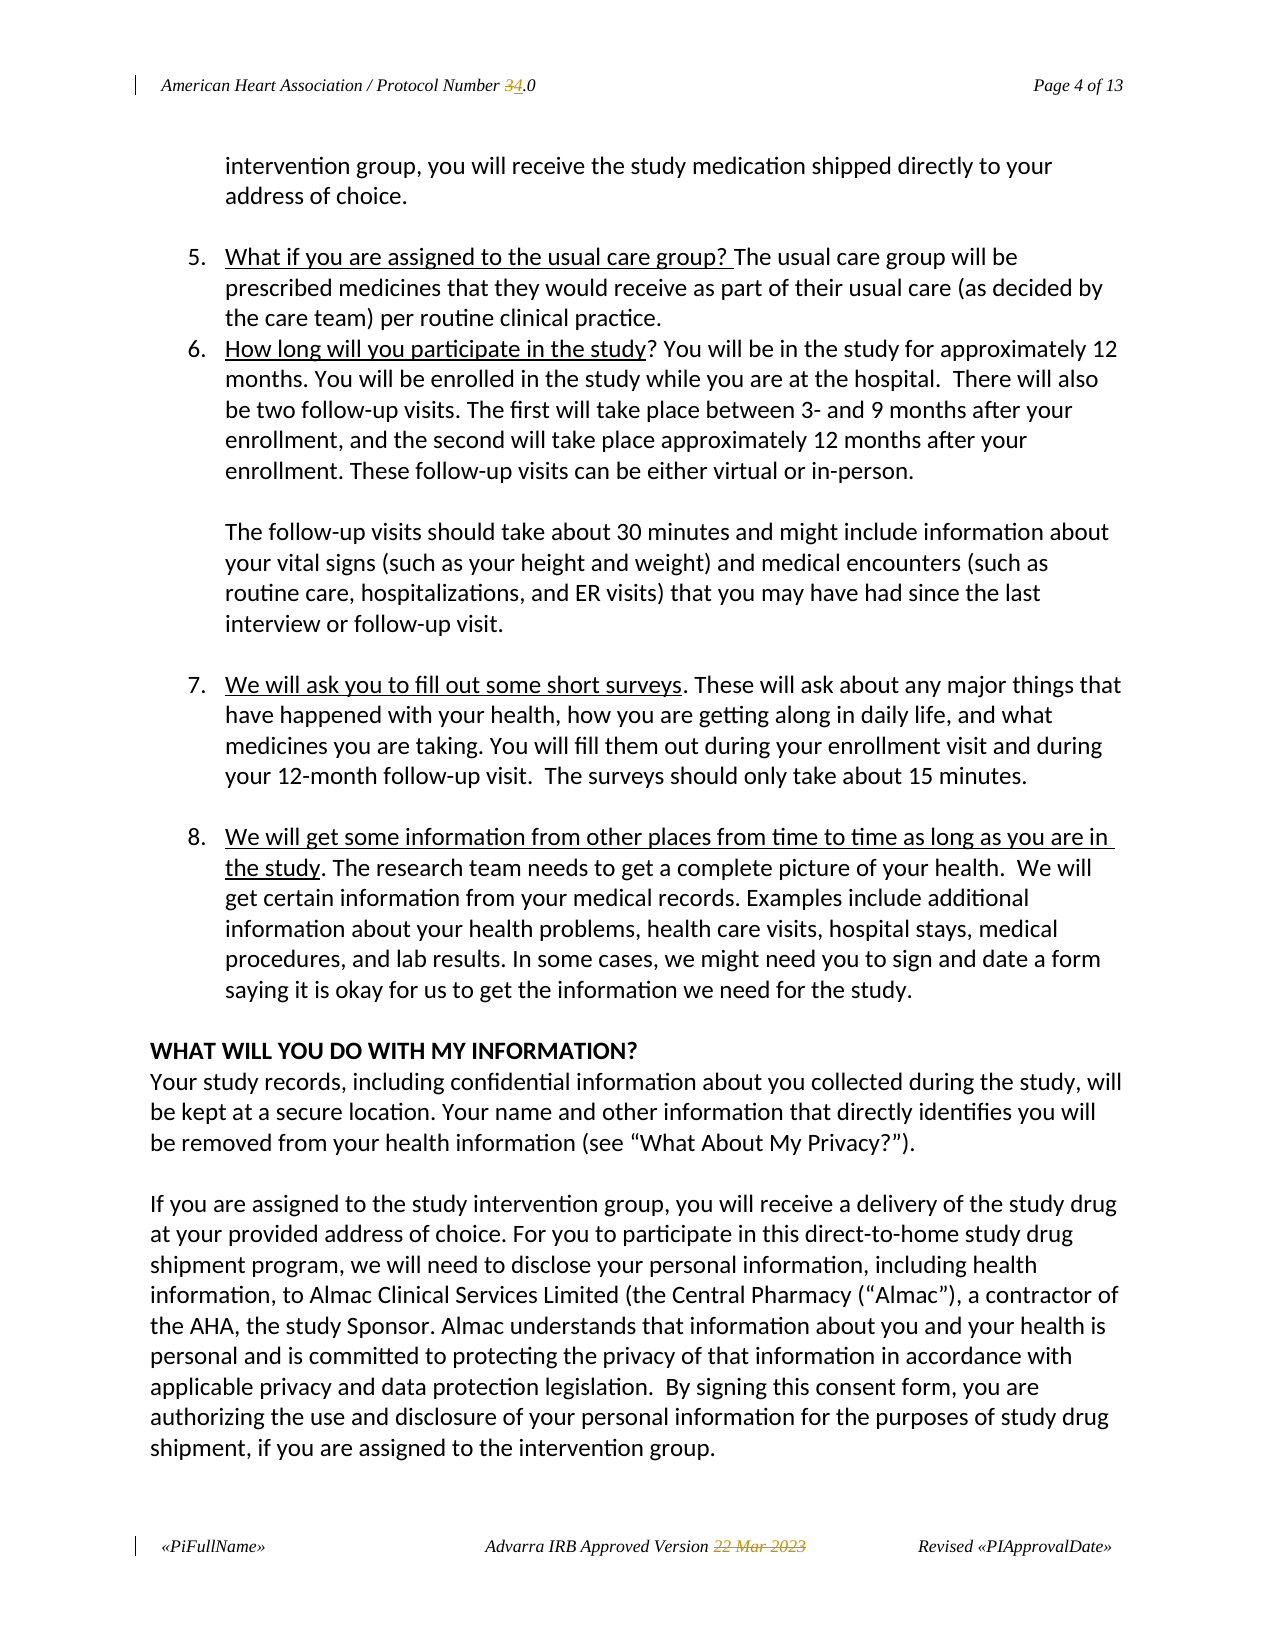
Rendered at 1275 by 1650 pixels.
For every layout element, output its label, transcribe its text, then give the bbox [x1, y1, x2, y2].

list What if you are assigned to the usual care group? The usual care group will be prescribed medicines that they would receive as part of their usual care (as decided by the care team) per routine clinical practice. [187, 242, 1125, 333]
list We will get some information from other places from time to time as long as you are in the study. The research team needs to get a complete picture of your health. We will get certain information from your medical records. Examples include additional information about your health problems, health care visits, hospital stays, medical procedures, and lab results. In some cases, we might need you to sign and date a form saying it is okay for us to get the information we need for the study. [187, 821, 1125, 1004]
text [225, 150, 1125, 211]
text Your study records, including confidential information about you collected during the study, will be kept at a secure location. Your name and other information that directly identifies you will be removed from your health information (see “What About My Privacy?”). [150, 1066, 1125, 1157]
list How long will you participate in the study? You will be in the study for approximately 12 months. You will be enrolled in the study while you are at the hospital. There will also be two follow-up visits. The first will take place between 3- and 9 months after your enrollment, and the second will take place approximately 12 months after your enrollment. These follow-up visits can be either virtual or in-person. [187, 333, 1125, 486]
text If you are assigned to the study intervention group, you will receive a delivery of the study drug at your provided address of choice. For you to participate in this direct-to-home study drug shipment program, we will need to disclose your personal information, including health information, to Almac Clinical Services Limited (the Central Pharmacy (“Almac”), a contractor of the AHA, the study Sponsor. Almac understands that information about you and your health is personal and is committed to protecting the privacy of that information in accordance with applicable privacy and data protection legislation. By signing this consent form, you are authorizing the use and disclosure of your personal information for the purposes of study drug shipment, if you are assigned to the intervention group. [150, 1188, 1125, 1462]
list We will ask you to fill out some short surveys. These will ask about any major things that have happened with your health, how you are getting along in daily life, and what medicines you are taking. You will fill them out during your enrollment visit and during your 12-month follow-up visit. The surveys should only take about 15 minutes. [187, 669, 1125, 791]
list The follow-up visits should take about 30 minutes and might include information about your vital signs (such as your height and weight) and medical encounters (such as routine care, hospitalizations, and ER visits) that you may have had since the last interview or follow-up visit. [225, 516, 1125, 638]
subtitle WHAT WILL YOU DO WITH MY INFORMATION? [150, 1035, 1125, 1066]
